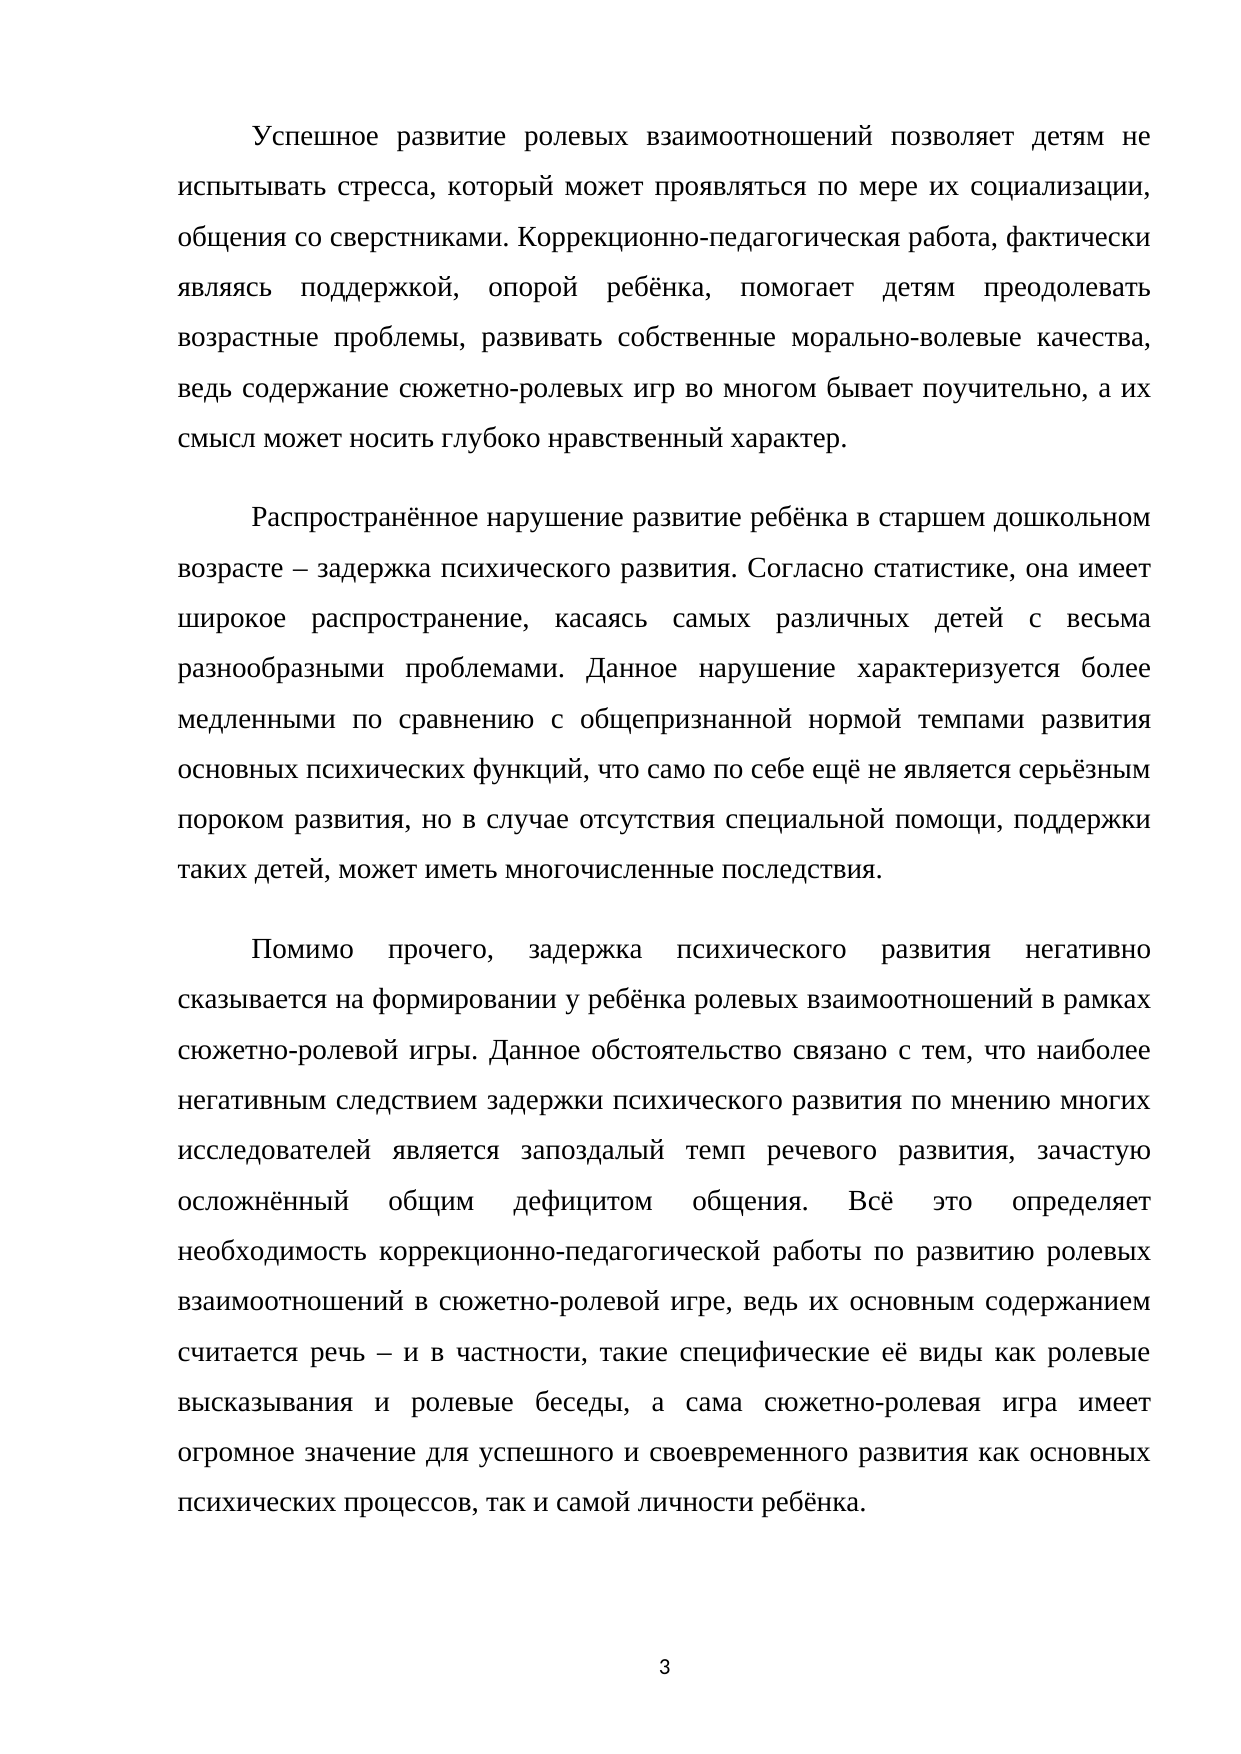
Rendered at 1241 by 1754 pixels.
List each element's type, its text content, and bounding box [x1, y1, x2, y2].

text Помимо прочего, задержка психического развития негативно сказывается на формировании у ребёнка ролевых взаимоотношений в рамках сюжетно-ролевой игры. Данное обстоятельство связано с тем, что наиболее негативным следствием задержки психического развития по мнению многих исследователей является запоздалый темп речевого развития, зачастую осложнённый общим дефицитом общения. Всё это определяет необходимость коррекционно-педагогической работы по развитию ролевых взаимоотношений в сюжетно-ролевой игре, ведь их основным содержанием считается речь – и в частности, такие специфические её виды как ролевые высказывания и ролевые беседы, а сама сюжетно-ролевая игра имеет огромное значение для успешного и своевременного развития как основных психических процессов, так и самой личности ребёнка. [177, 931, 1152, 1518]
text Распространённое нарушение развитие ребёнка в старшем дошкольном возрасте – задержка психического развития. Согласно статистике, она имеет широкое распространение, касаясь самых различных детей с весьма разнообразными проблемами. Данное нарушение характеризуется более медленными по сравнению с общепризнанной нормой темпами развития основных психических функций, что само по себе ещё не является серьёзным пороком развития, но в случае отсутствия специальной помощи, поддержки таких детей, может иметь многочисленные последствия. [177, 499, 1152, 885]
text Успешное развитие ролевых взаимоотношений позволяет детям не испытывать стресса, который может проявляться по мере их социализации, общения со сверстниками. Коррекционно-педагогическая работа, фактически являясь поддержкой, опорой ребёнка, помогает детям преодолевать возрастные проблемы, развивать собственные морально-волевые качества, ведь содержание сюжетно-ролевых игр во многом бывает поучительно, а их смысл может носить глубоко нравственный характер. [177, 118, 1152, 453]
